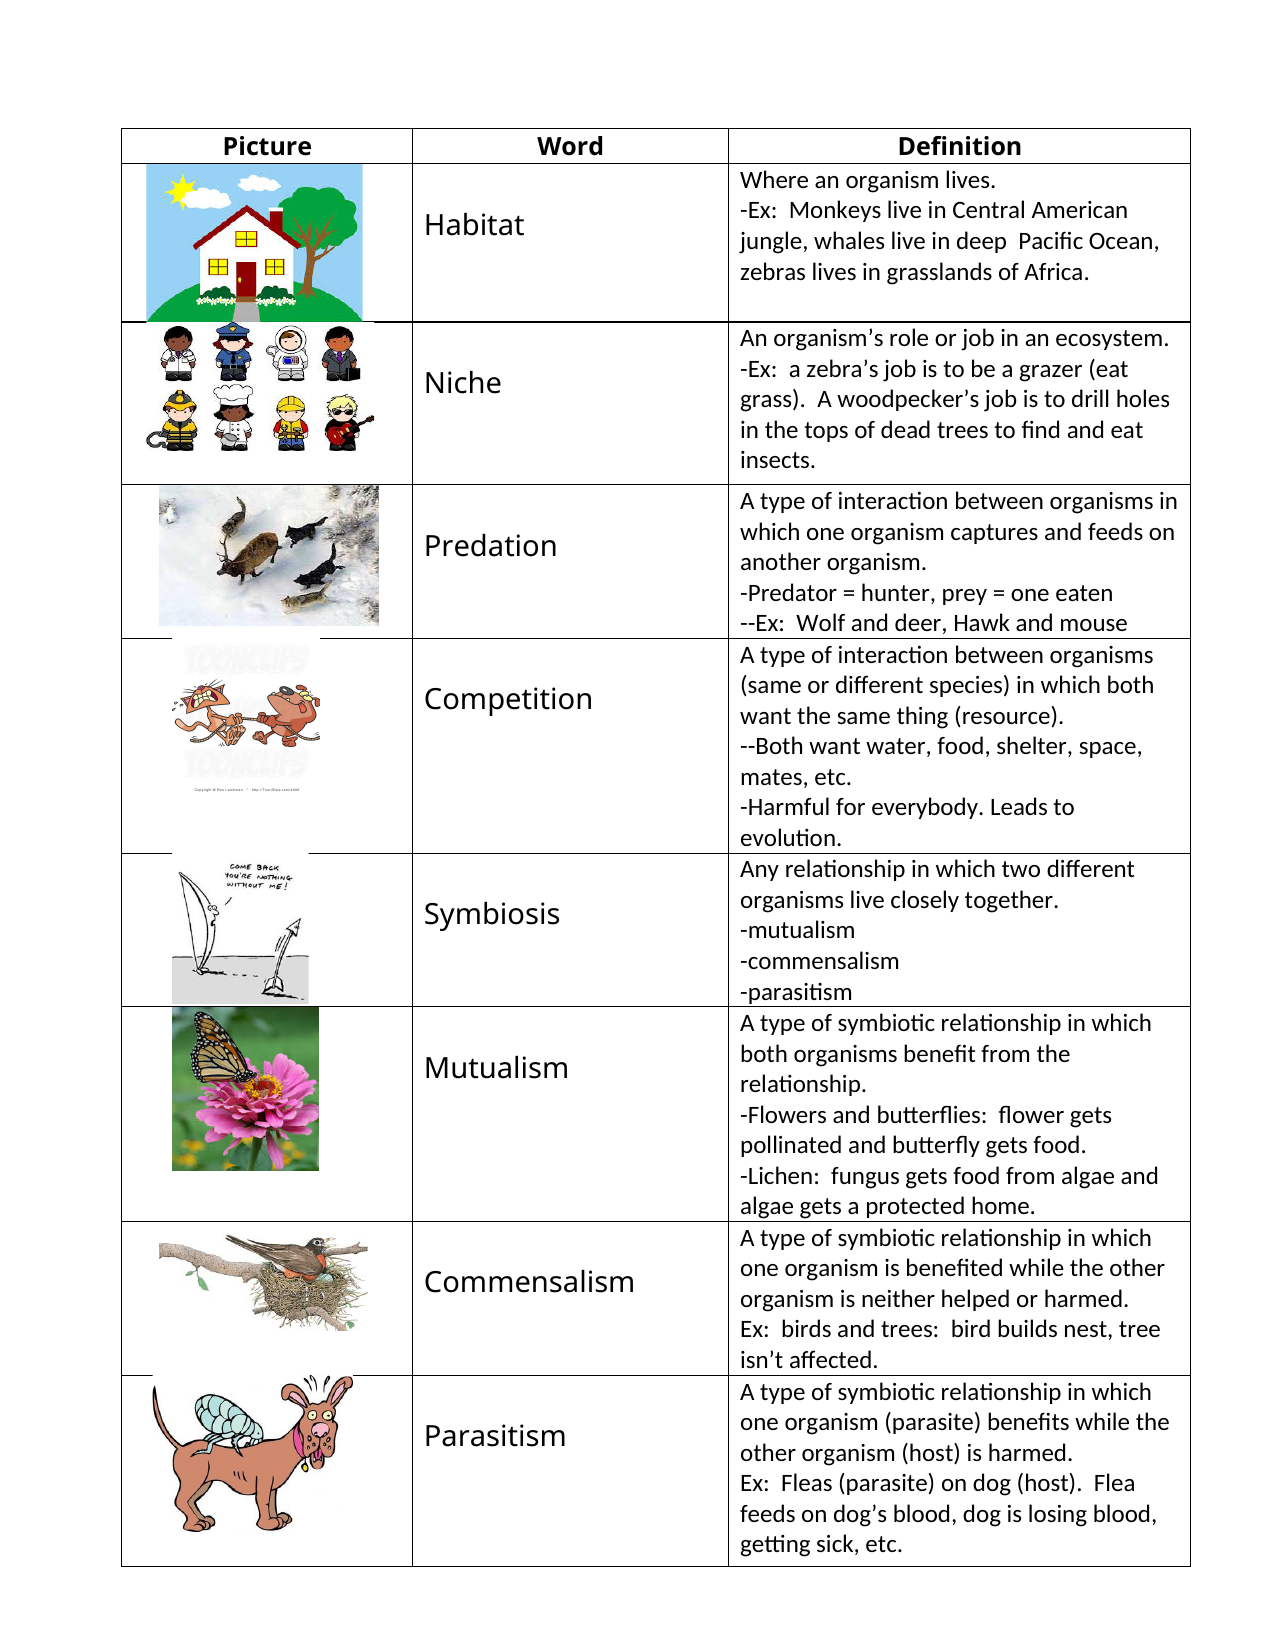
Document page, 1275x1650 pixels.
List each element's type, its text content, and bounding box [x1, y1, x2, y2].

picture [146, 164, 375, 451]
table_cell A type of interaction between organisms in which one organism captures and feeds on another organism. -Predator = hunter, prey = one eaten --Ex: Wolf and deer, Hawk and mouse [729, 485, 1190, 638]
table_cell An organism’s role or job in an ecosystem. -Ex: a zebra’s job is to be a grazer (eat grass). A woodpecker’s job is to drill holes in the tops of dead trees to find and eat insects. [729, 323, 1190, 484]
table_cell A type of symbiotic relationship in which one organism (parasite) benefits while the other organism (host) is harmed. Ex: Fleas (parasite) on dog (host). Flea feeds on dog’s blood, dog is losing blood, getting sick, etc. [729, 1376, 1190, 1566]
table_cell A type of symbiotic relationship in which both organisms benefit from the relationship. -Flowers and butterflies: flower gets pollinated and butterfly gets food. -Lichen: fungus gets food from algae and algae gets a protected home. [729, 1007, 1190, 1221]
table_header Picture [122, 129, 412, 163]
table_cell [122, 1007, 412, 1221]
table_cell [122, 1376, 412, 1566]
table_cell [122, 1222, 412, 1374]
picture [172, 638, 320, 792]
table_cell Where an organism lives. -Ex: Monkeys live in Central American jungle, whales live in deep Pacific Ocean, zebras lives in grasslands of Africa. [729, 164, 1190, 321]
picture [159, 485, 379, 626]
table_cell [122, 485, 412, 638]
table_cell Any relationship in which two different organisms live closely together. -mutualism -commensalism -parasitism [729, 854, 1190, 1006]
table_cell Habitat [413, 164, 728, 321]
picture [159, 1222, 368, 1331]
table_cell Predation [413, 485, 728, 638]
table_cell Mutualism [413, 1007, 728, 1221]
table_cell Niche [413, 323, 728, 484]
table_header Word [413, 129, 728, 163]
table_cell A type of interaction between organisms (same or different species) in which both want the same thing (resource). --Both want water, food, shelter, space, mates, etc. -Harmful for everybody. Leads to evolution. [729, 639, 1190, 853]
table_cell Symbiosis [413, 854, 728, 1006]
table_cell [122, 854, 412, 1006]
picture [172, 853, 309, 1004]
table_cell [363, 164, 412, 321]
picture [152, 1375, 353, 1532]
table_header Definition [729, 129, 1190, 163]
table_cell Commensalism [413, 1222, 728, 1374]
picture [172, 1007, 319, 1171]
table_cell [122, 639, 412, 853]
table_cell Competition [413, 639, 728, 853]
table_cell A type of symbiotic relationship in which one organism is benefited while the other organism is neither helped or harmed. Ex: birds and trees: bird builds nest, tree isn’t affected. [729, 1222, 1190, 1374]
table_cell [122, 323, 412, 484]
table_cell Parasitism [413, 1376, 728, 1566]
table_cell [122, 164, 146, 321]
